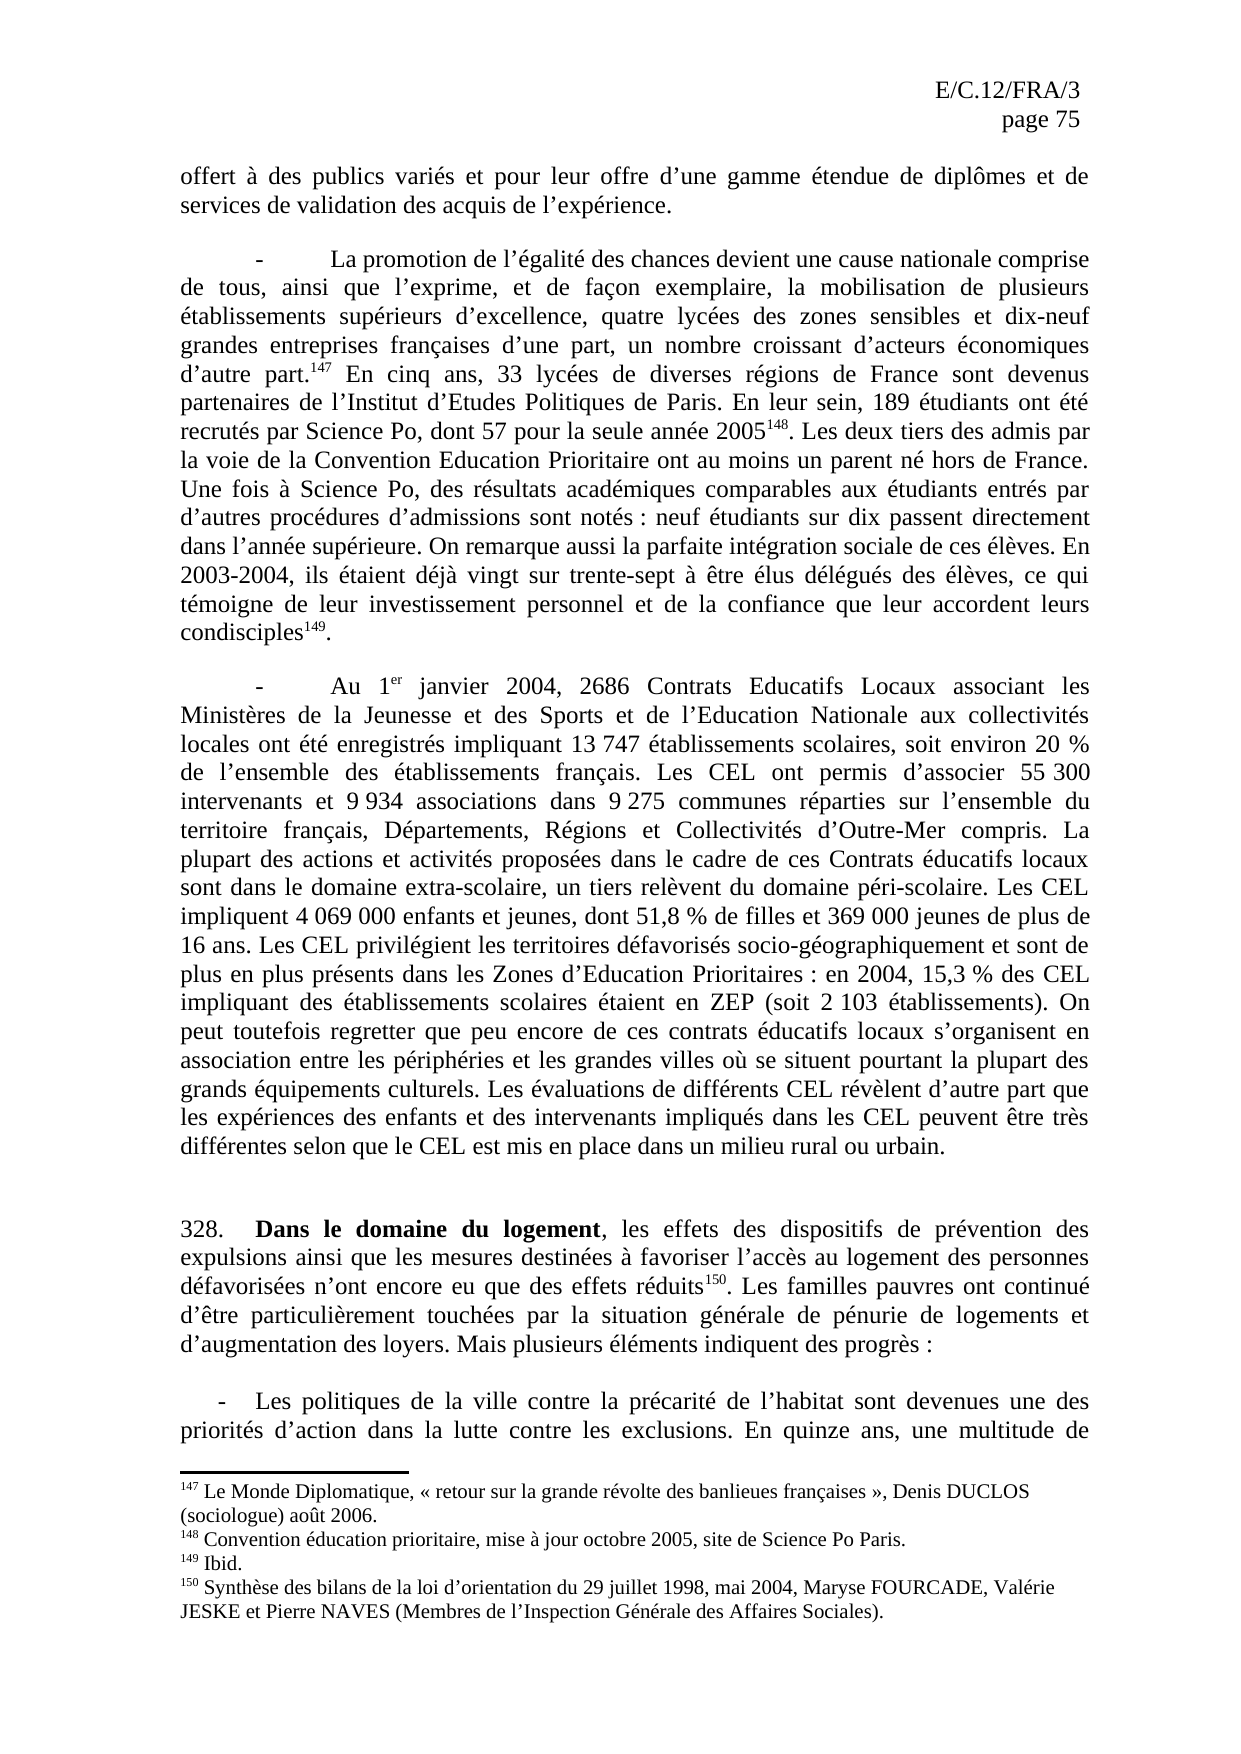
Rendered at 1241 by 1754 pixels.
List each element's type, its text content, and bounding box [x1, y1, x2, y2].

list La promotion de l’égalité des chances devient une cause nationale comprise de tous, ainsi que l’exprime, et de façon exemplaire, la mobilisation de plusieurs établissements supérieurs d’excellence, quatre lycées des zones sensibles et dix-neuf grandes entreprises françaises d’une part, un nombre croissant d’acteurs économiques d’autre part. En cinq ans, 33 lycées de diverses régions de France sont devenus partenaires de l’Institut d’Etudes Politiques de Paris. En leur sein, 189 étudiants ont été recrutés par Science Po, dont 57 pour la seule année 2005. Les deux tiers des admis par la voie de la Convention Education Prioritaire ont au moins un parent né hors de France. Une fois à Science Po, des résultats académiques comparables aux étudiants entrés par d’autres procédures d’admissions sont notés : neuf étudiants sur dix passent directement dans l’année supérieure. On remarque aussi la parfaite intégration sociale de ces élèves. En 2003-2004, ils étaient déjà vingt sur trente-sept à être élus délégués des élèves, ce qui témoigne de leur investissement personnel et de la confiance que leur accordent leurs condisciples. [180, 244, 1090, 646]
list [180, 161, 1090, 219]
text 328. Dans le domaine du logement, les effets des dispositifs de prévention des expulsions ainsi que les mesures destinées à favoriser l’accès au logement des personnes défavorisées n’ont encore eu que des effets réduits. Les familles pauvres ont continué d’être particulièrement touchées par la situation générale de pénurie de logements et d’augmentation des loyers. Mais plusieurs éléments indiquent des progrès : [180, 1214, 1090, 1357]
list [180, 1386, 1090, 1444]
list Au 1er janvier 2004, 2686 Contrats Educatifs Locaux associant les Ministères de la Jeunesse et des Sports et de l’Education Nationale aux collectivités locales ont été enregistrés impliquant 13 747 établissements scolaires, soit environ 20 % de l’ensemble des établissements français. Les CEL ont permis d’associer 55 300 intervenants et 9 934 associations dans 9 275 communes réparties sur l’ensemble du territoire français, Départements, Régions et Collectivités d’Outre-Mer compris. La plupart des actions et activités proposées dans le cadre de ces Contrats éducatifs locaux sont dans le domaine extra-scolaire, un tiers relèvent du domaine péri-scolaire. Les CEL impliquent 4 069 000 enfants et jeunes, dont 51,8 % de filles et 369 000 jeunes de plus de 16 ans. Les CEL privilégient les territoires défavorisés socio-géographiquement et sont de plus en plus présents dans les Zones d’Education Prioritaires : en 2004, 15,3 % des CEL impliquant des établissements scolaires étaient en ZEP (soit 2 103 établissements). On peut toutefois regretter que peu encore de ces contrats éducatifs locaux s’organisent en association entre les périphéries et les grandes villes où se situent pourtant la plupart des grands équipements culturels. Les évaluations de différents CEL révèlent d’autre part que les expériences des enfants et des intervenants impliqués dans les CEL peuvent être très différentes selon que le CEL est mis en place dans un milieu rural ou urbain. [180, 671, 1090, 1160]
